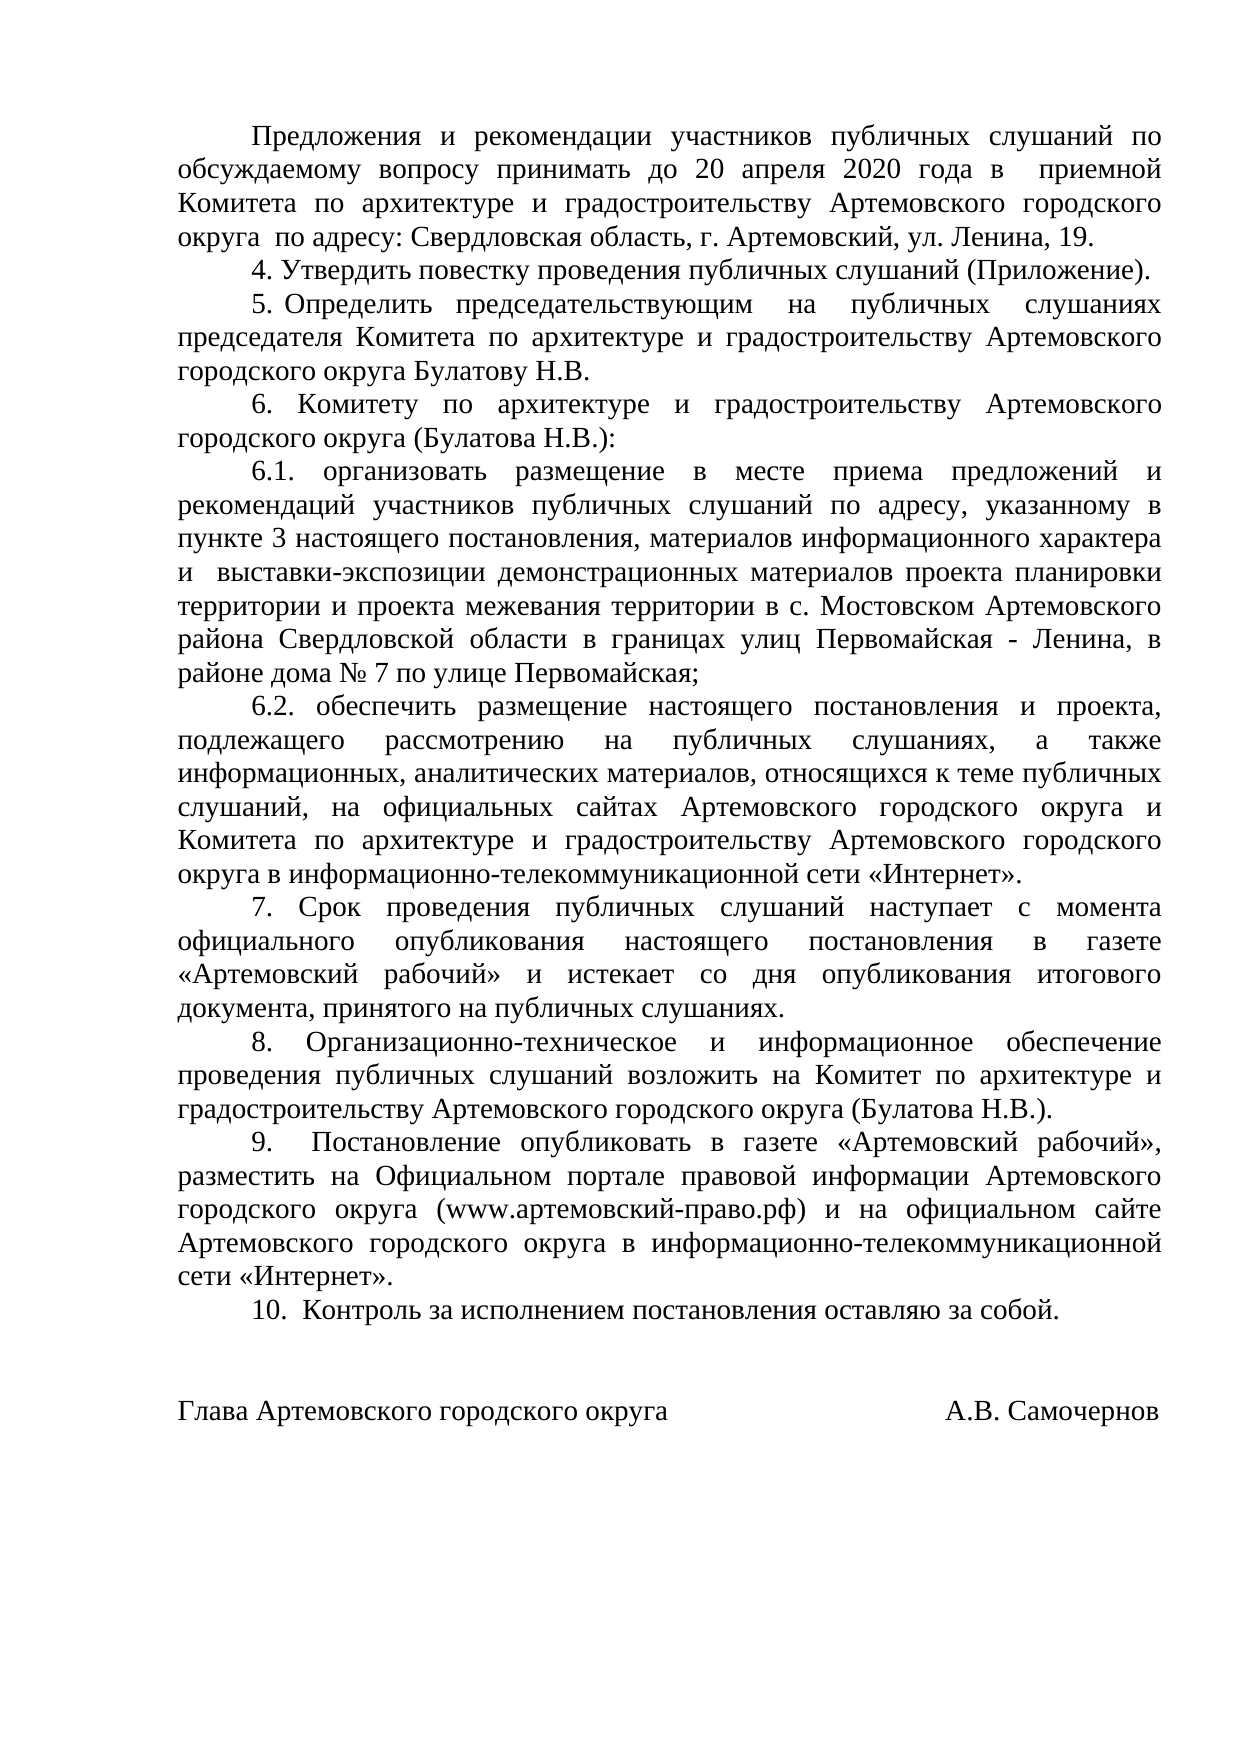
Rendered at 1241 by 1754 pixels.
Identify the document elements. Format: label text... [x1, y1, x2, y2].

text 4. Утвердить повестку проведения публичных слушаний (Приложение). [177, 252, 1162, 286]
text 6. Комитету по архитектуре и градостроительству Артемовского городского округа (Булатова Н.В.): [177, 386, 1162, 453]
text 6.2. обеспечить размещение настоящего постановления и проекта, подлежащего рассмотрению на публичных слушаниях, а также информационных, аналитических материалов, относящихся к теме публичных слушаний, на официальных сайтах Артемовского городского округа и Комитета по архитектуре и градостроительству Артемовского городского округа в информационно-телекоммуникационной сети «Интернет». [177, 688, 1162, 889]
text 9. Постановление опубликовать в газете «Артемовский рабочий», разместить на Официальном портале правовой информации Артемовского городского округа (www.артемовский-право.рф) и на официальном сайте Артемовского городского округа в информационно-телекоммуникационной сети «Интернет». [177, 1124, 1162, 1292]
text 5. Определить председательствующим на публичных слушаниях председателя Комитета по архитектуре и градостроительству Артемовского городского округа Булатову Н.В. [177, 286, 1162, 386]
text 6.1. организовать размещение в месте приема предложений и рекомендаций участников публичных слушаний по адресу, указанному в пункте 3 настоящего постановления, материалов информационного характера и выставки-экспозиции демонстрационных материалов проекта планировки территории и проекта межевания территории в с. Мостовском Артемовского района Свердловской области в границах улиц Первомайская - Ленина, в районе дома № 7 по улице Первомайская; [177, 453, 1162, 688]
text Глава Артемовского городского округа А.В. Самочернов [177, 1393, 1162, 1426]
text 10. Контроль за исполнением постановления оставляю за собой. [177, 1292, 1162, 1326]
text 7. Срок проведения публичных слушаний наступает с момента официального опубликования настоящего постановления в газете «Артемовский рабочий» и истекает со дня опубликования итогового документа, принятого на публичных слушаниях. [177, 889, 1162, 1024]
text 8. Организационно-техническое и информационное обеспечение проведения публичных слушаний возложить на Комитет по архитектуре и градостроительству Артемовского городского округа (Булатова Н.В.). [177, 1024, 1162, 1124]
text Предложения и рекомендации участников публичных слушаний по обсуждаемому вопросу принимать до 20 апреля 2020 года в приемной Комитета по архитектуре и градостроительству Артемовского городского округа по адресу: Свердловская область, г. Артемовский, ул. Ленина, 19. [177, 118, 1162, 252]
